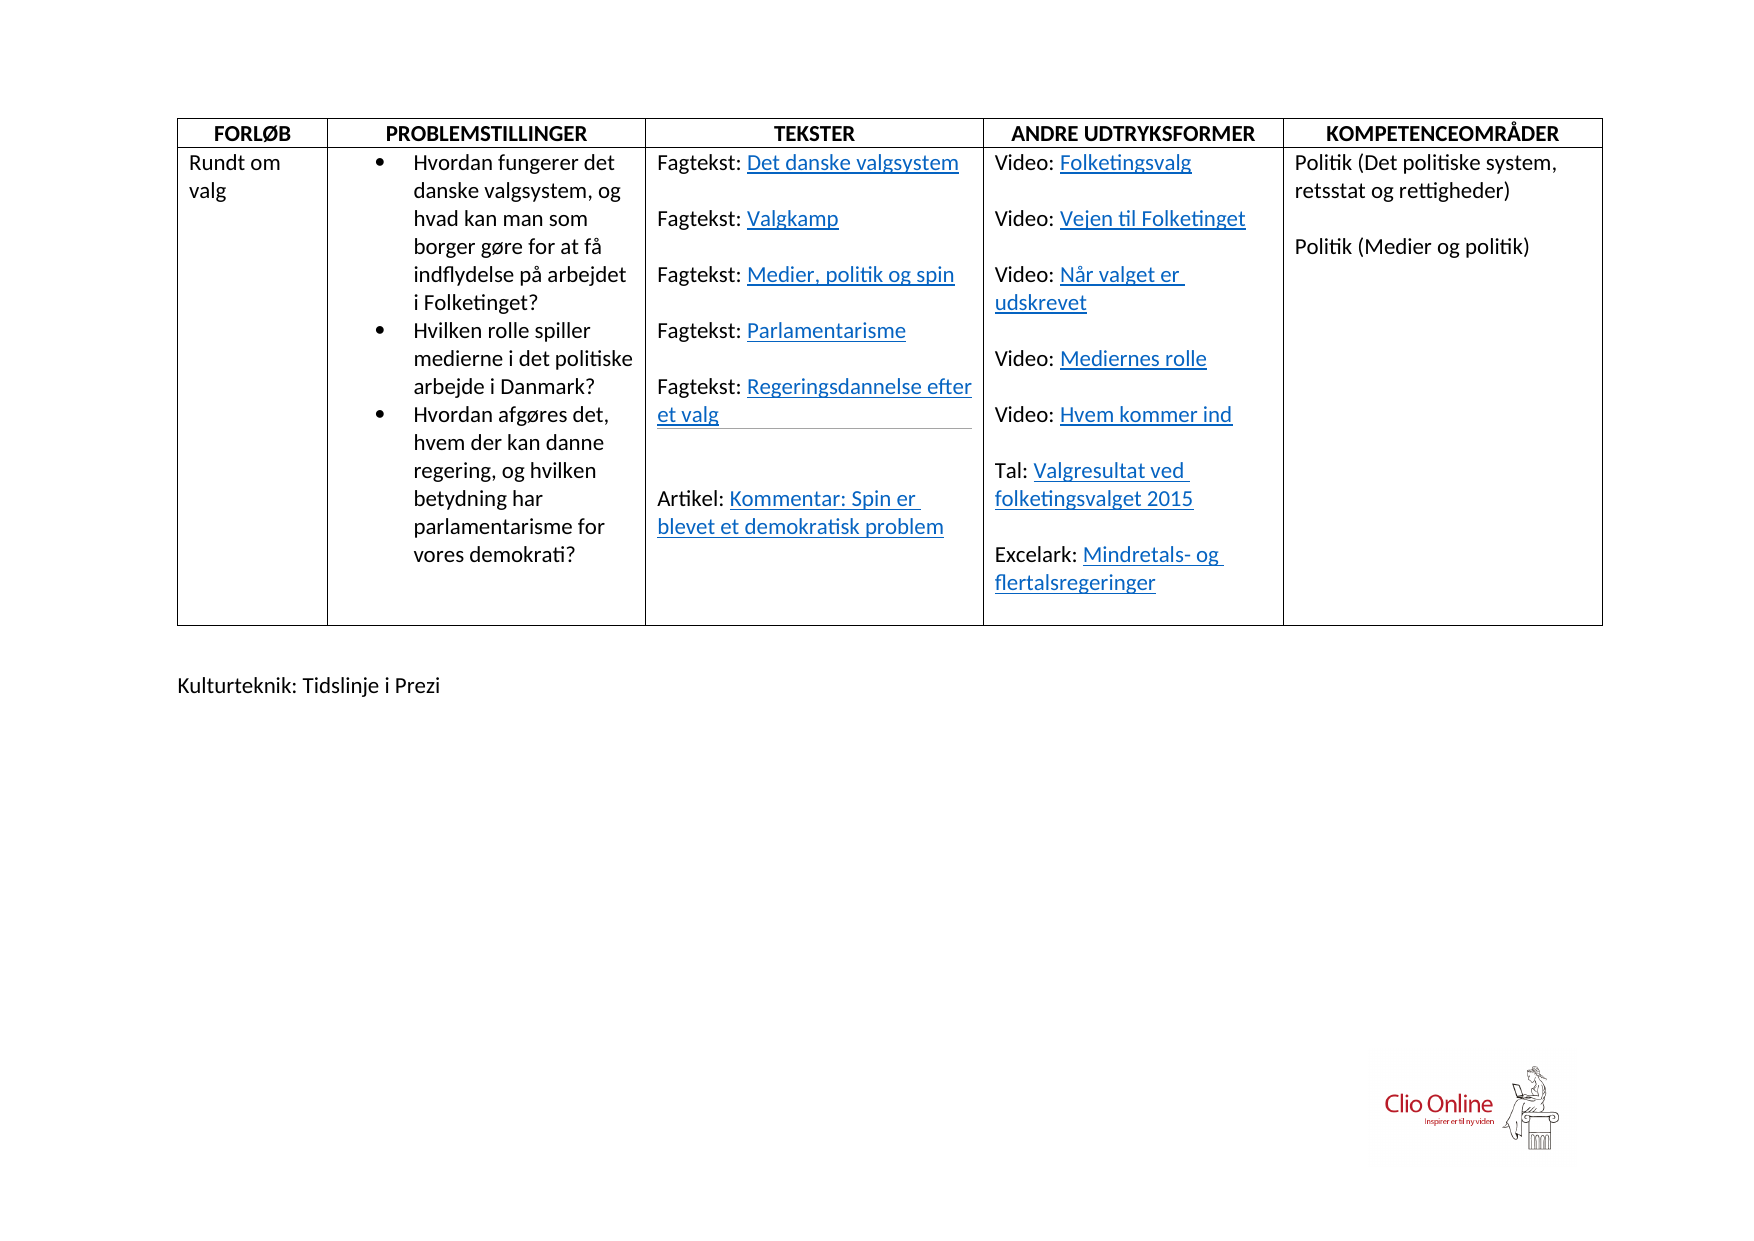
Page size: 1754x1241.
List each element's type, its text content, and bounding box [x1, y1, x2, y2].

table_cell Hvordan fungerer det danske valgsystem, og hvad kan man som borger gøre for at få indflydelse på arbejdet i Folketinget? Hvilken rolle spiller medierne i det politiske arbejde i Danmark? Hvordan afgøres det, hvem der kan danne regering, og hvilken betydning har parlamentarisme for vores demokrati? [328, 148, 645, 624]
table_header TEKSTER [646, 119, 983, 147]
table_cell Video: Folketingsvalg Video: Vejen til Folketinget Video: Når valget er udskrevet Video: Mediernes rolle Video: Hvem kommer ind Tal: Valgresultat ved folketingsvalget 2015 Excelark: Mindretals- og flertalsregeringer [984, 148, 1283, 624]
table_cell Rundt om valg [178, 148, 327, 624]
table_header ANDRE UDTRYKSFORMER [984, 119, 1283, 147]
table_header KOMPETENCEOMRÅDER [1284, 119, 1602, 147]
text Kulturteknik: Tidslinje i Prezi [177, 672, 1577, 700]
table_header FORLØB [178, 119, 327, 147]
table_cell Politik (Det politiske system, retsstat og rettigheder) Politik (Medier og politik) [1284, 148, 1602, 624]
table_cell Fagtekst: Det danske valgsystem Fagtekst: Valgkamp Fagtekst: Medier, politik og spin Fagtekst: Parlamentarisme Fagtekst: Regeringsdannelse efter et valg Artikel: Kommentar: Spin er blevet et demokratisk problem [646, 148, 983, 624]
table_header PROBLEMSTILLINGER [328, 119, 645, 147]
picture [1367, 1048, 1577, 1167]
